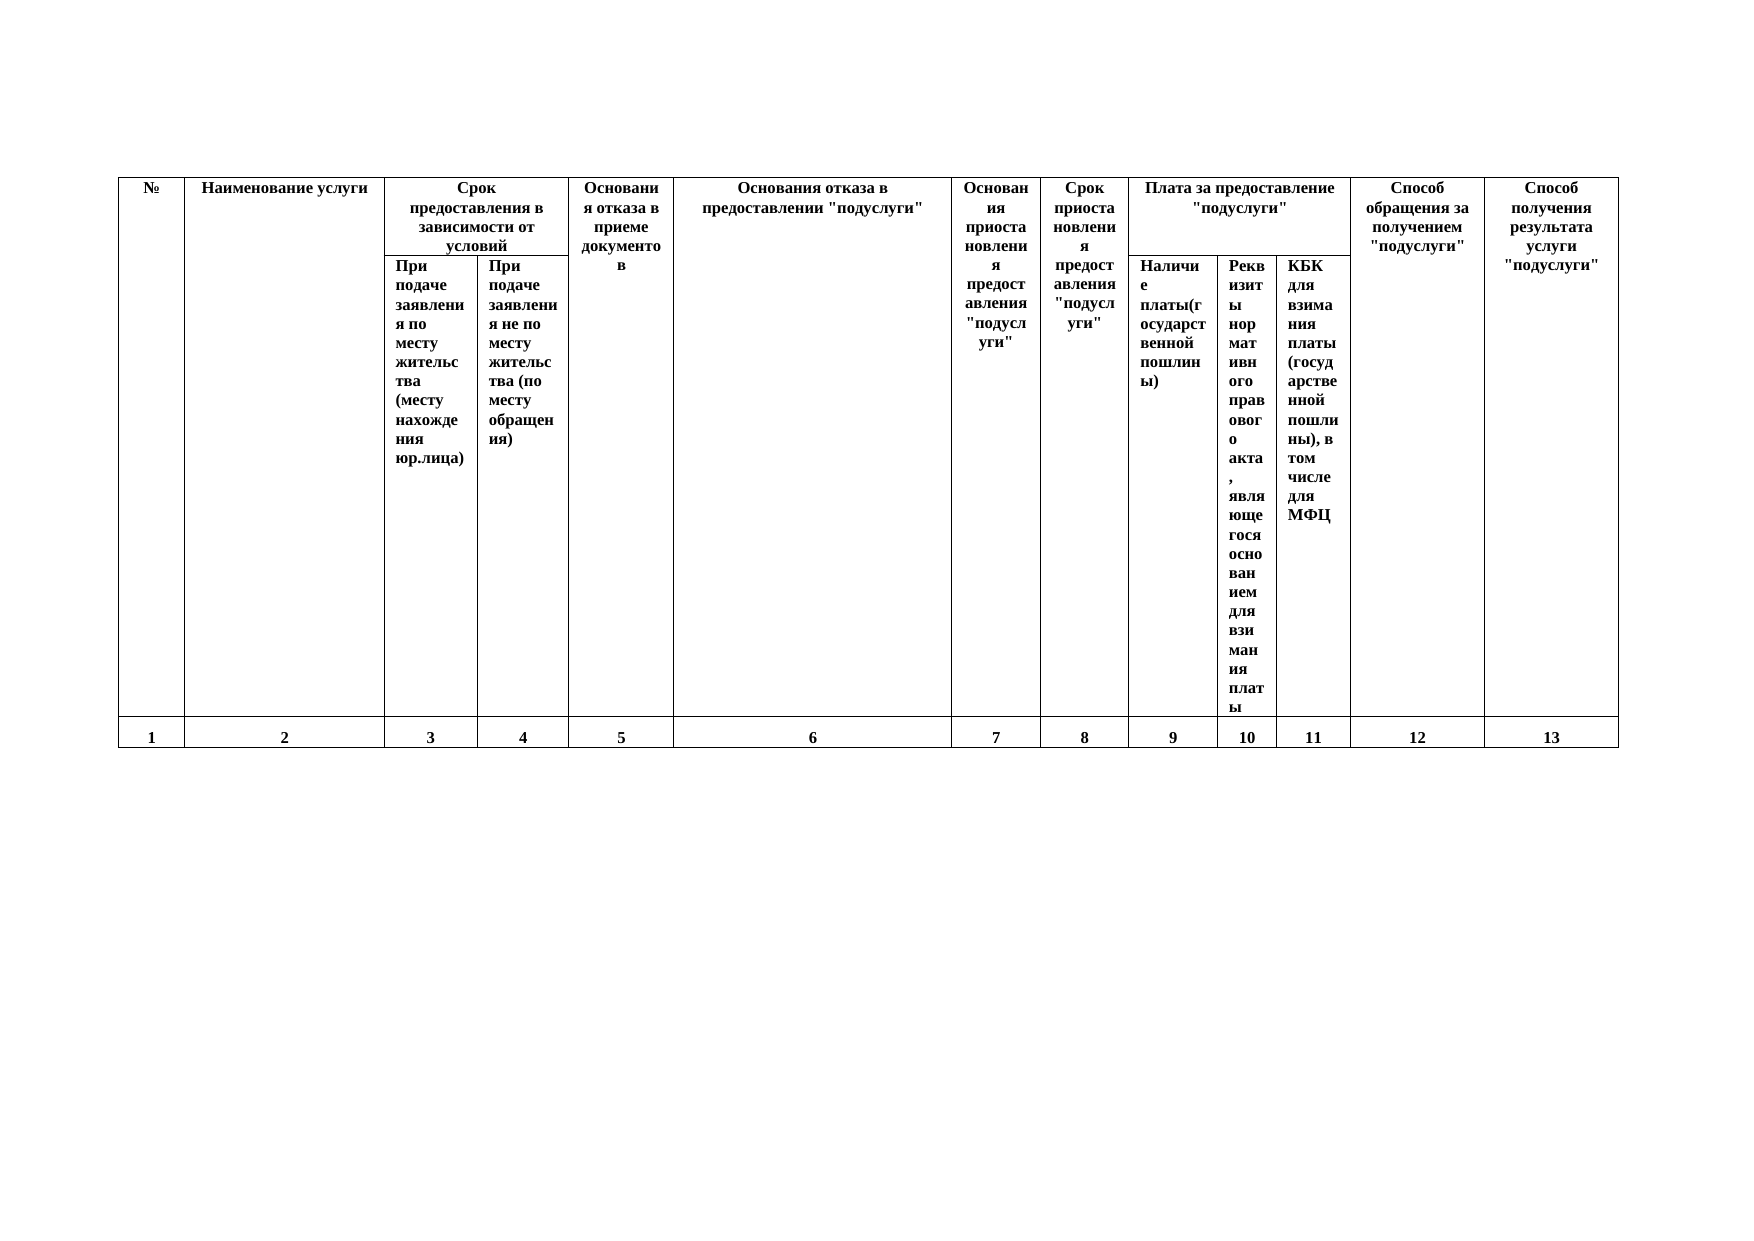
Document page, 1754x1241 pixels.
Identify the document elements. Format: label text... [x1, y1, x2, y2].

table_cell При подаче заявления не по месту жительства (по месту обращения) [478, 256, 568, 716]
table_header Основания отказа в предоставлении "подуслуги" [674, 178, 951, 716]
table_header Срок предоставления в зависимости от условий [385, 178, 568, 255]
table_cell 6 [674, 717, 951, 747]
table_cell 11 [1277, 717, 1350, 747]
table_header Способ обращения за получением "подуслуги" [1351, 178, 1484, 716]
table_cell 13 [1485, 717, 1618, 747]
table_cell Наличие платы(государственной пошлины) [1129, 256, 1217, 716]
table_header Основания отказа в приеме документов [569, 178, 673, 716]
table_cell 1 [119, 717, 184, 747]
table_header № [119, 178, 184, 716]
table_header Плата за предоставление "подуслуги" [1129, 178, 1350, 255]
table_cell КБК для взимания платы (государственной пошлины), в том числе для МФЦ [1277, 256, 1350, 716]
table_cell 2 [185, 717, 384, 747]
table_cell 4 [478, 717, 568, 747]
table_cell 12 [1351, 717, 1484, 747]
table_cell Реквизиты нормативного правового акта, являющегося основанием для взимания платы [1218, 256, 1276, 716]
table_cell 8 [1041, 717, 1128, 747]
table_header Основания приостановления предоставления "подуслуги" [952, 178, 1040, 716]
table_cell 10 [1218, 717, 1276, 747]
table_header Способ получения результата услуги "подуслуги" [1485, 178, 1618, 716]
table_cell 3 [385, 717, 477, 747]
table_cell 7 [952, 717, 1040, 747]
table_cell 9 [1129, 717, 1217, 747]
table_header Срок приостановления предоставления "подуслуги" [1041, 178, 1128, 716]
table_header Наименование услуги [185, 178, 384, 716]
table_cell При подаче заявления по месту жительства (месту нахождения юр.лица) [385, 256, 477, 716]
table_cell 5 [569, 717, 673, 747]
